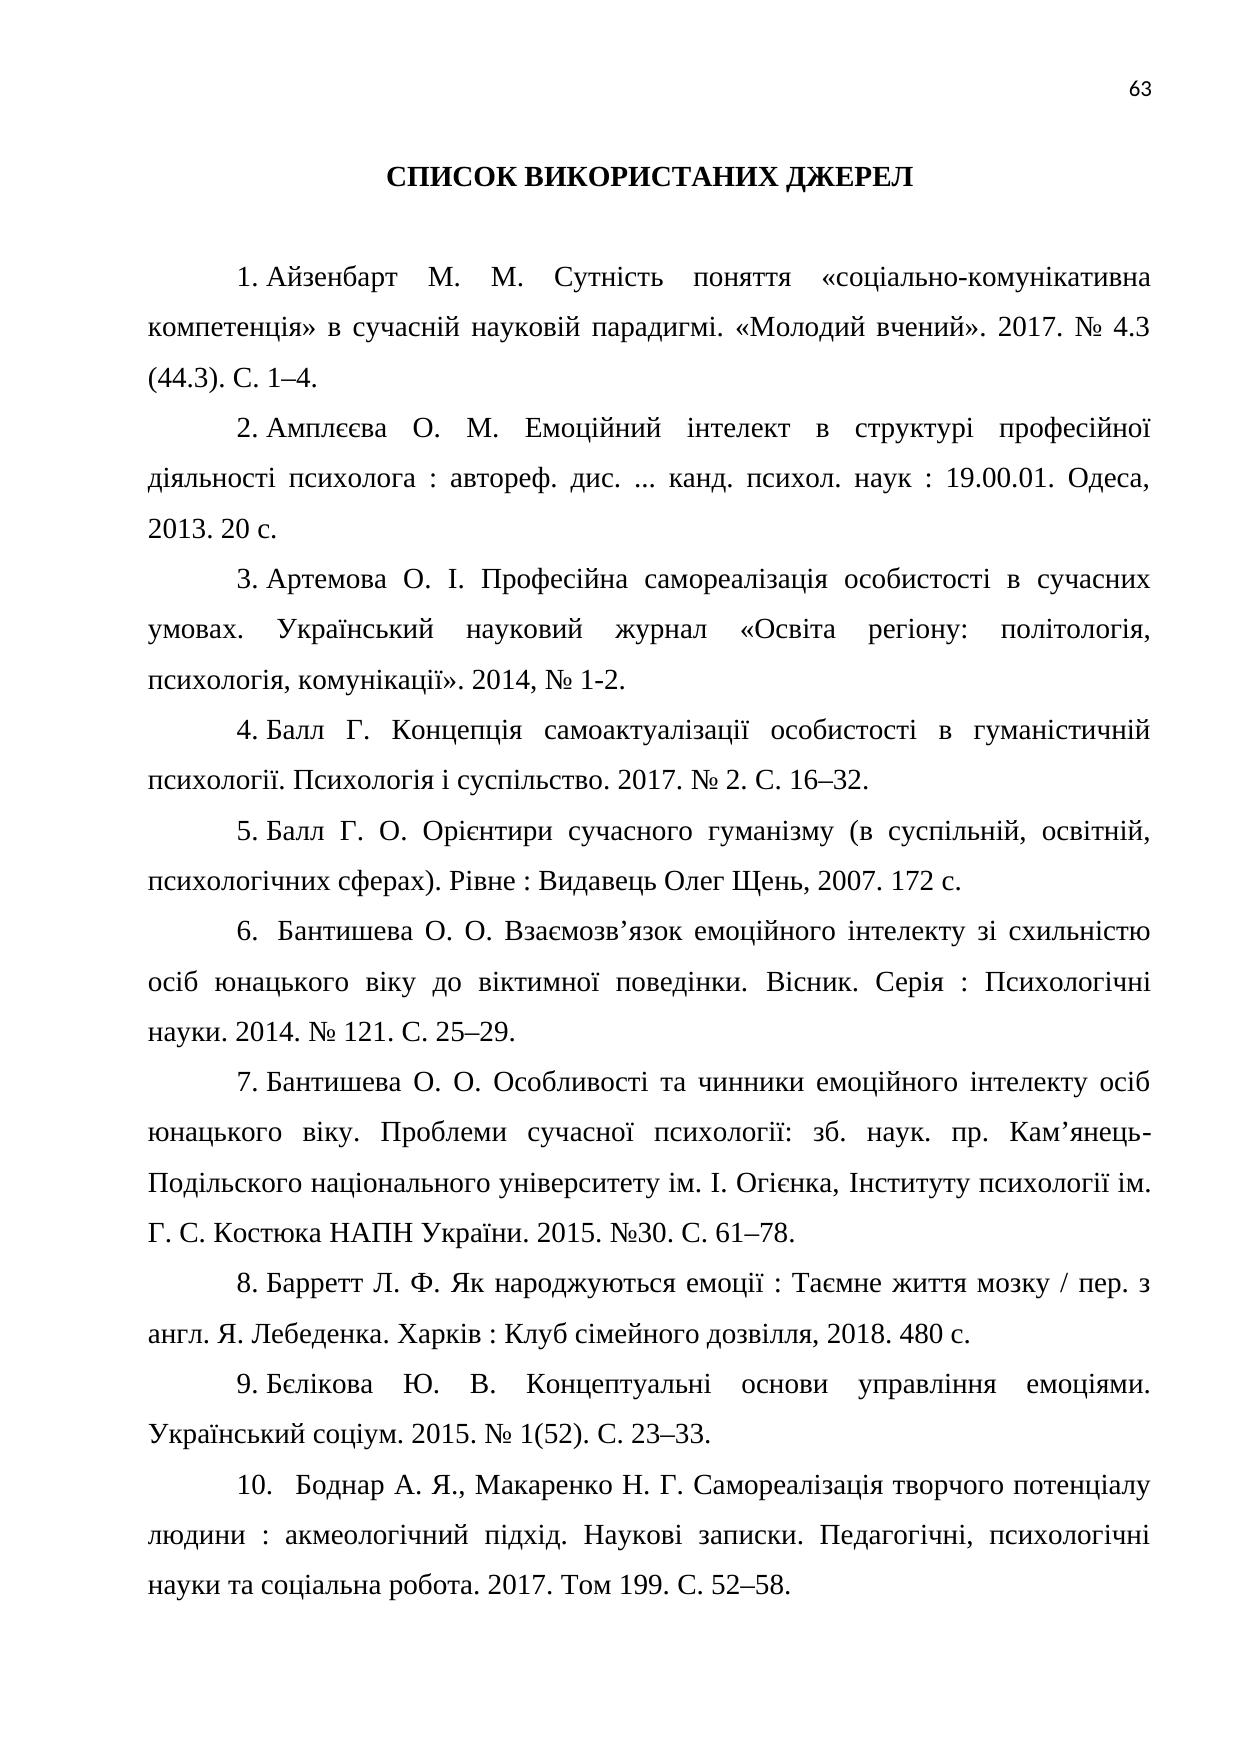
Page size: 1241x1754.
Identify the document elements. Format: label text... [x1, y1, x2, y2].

list Балл Г. О. Орієнтири сучасного гуманізму (в суспільній, освітній, психологічних сферах). Рівне : Видавець Олег Щень, 2007. 172 с. [148, 813, 1152, 897]
list Айзенбарт М. М. Сутність поняття «соціально-комунікативна компетенція» в сучасній науковій парадигмі. «Молодий вчений». 2017. № 4.3 (44.3). С. 1–4. [148, 259, 1152, 393]
list Амплєєва О. М. Емоційний інтелект в структурі професійної діяльності психолога : автореф. дис. ... канд. психол. наук : 19.00.01. Одеса, 2013. 20 с. [148, 410, 1152, 544]
text СПИСОК ВИКОРИСТАНИХ ДЖЕРЕЛ [148, 159, 1152, 192]
list Артемова О. І. Професійна самореалізація особистості в сучасних умовах. Український науковий журнал «Освіта регіону: політологія, психологія, комунікації». 2014, № 1-2. [148, 561, 1152, 695]
list Боднар А. Я., Макаренко Н. Г. Самореалізація творчого потенціалу людини : акмеологічний підхід. Наукові записки. Педагогічні, психологічні науки та соціальна робота. 2017. Том 199. С. 52–58. [148, 1467, 1152, 1601]
list Барретт Л. Ф. Як народжуються емоції : Таємне життя мозку / пер. з англ. Я. Лебеденка. Харків : Клуб сімейного дозвілля, 2018. 480 с. [148, 1266, 1152, 1349]
list Бєлікова Ю. В. Концептуальні основи управління емоціями. Український соціум. 2015. № 1(52). С. 23–33. [148, 1366, 1152, 1450]
list Бантишева О. О. Взаємозв’язок емоційного інтелекту зі схильністю осіб юнацького віку до віктимної поведінки. Вісник. Серія : Психологічні науки. 2014. № 121. С. 25–29. [148, 913, 1152, 1047]
list Балл Г. Концепція самоактуалізації особистості в гуманістичній психології. Психологія і суспільство. 2017. № 2. С. 16–32. [148, 712, 1152, 796]
list Бантишева О. О. Особливості та чинники емоційного інтелекту осіб юнацького віку. Проблеми сучасної психології: зб. наук. пр. Кам’янець-Подільского національного університету ім. І. Огієнка, Інституту психології ім. Г. С. Костюка НАПН України. 2015. №30. С. 61–78. [148, 1064, 1152, 1249]
